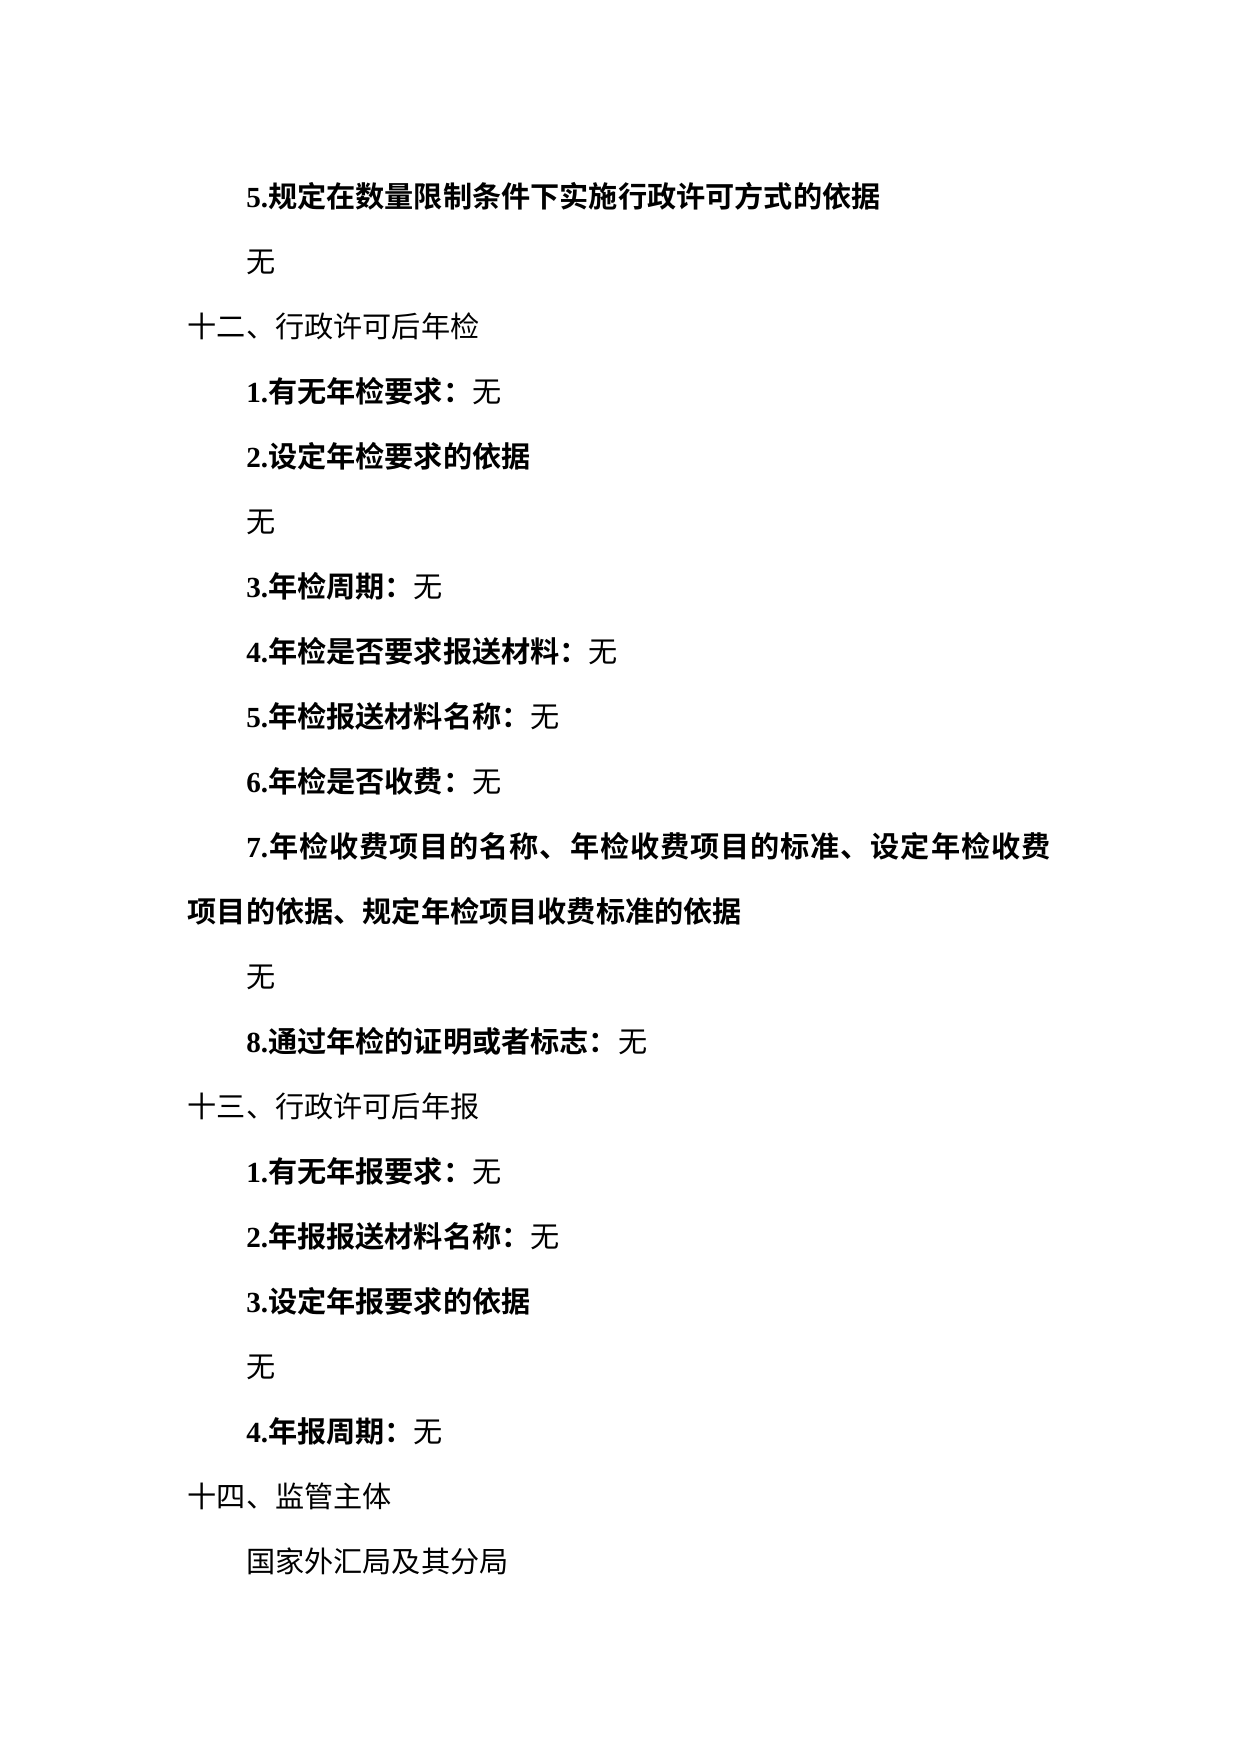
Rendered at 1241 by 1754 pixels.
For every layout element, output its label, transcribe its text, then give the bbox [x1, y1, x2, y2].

text 6.年检是否收费：无 [187, 747, 1053, 812]
text 国家外汇局及其分局 [187, 1527, 1053, 1592]
text 5.规定在数量限制条件下实施行政许可方式的依据 [187, 162, 1053, 227]
text 3.设定年报要求的依据 [187, 1267, 1053, 1332]
text 无 [187, 942, 1053, 1007]
text 十三、行政许可后年报 [187, 1072, 1053, 1137]
text 十二、行政许可后年检 [187, 292, 1053, 357]
text 1.有无年检要求：无 [187, 357, 1053, 422]
text 4.年报周期：无 [187, 1397, 1053, 1462]
text 十四、监管主体 [187, 1462, 1053, 1527]
text 无 [187, 227, 1053, 292]
text 1.有无年报要求：无 [187, 1137, 1053, 1202]
text 4.年检是否要求报送材料：无 [187, 617, 1053, 682]
text 2.设定年检要求的依据 [187, 422, 1053, 487]
text 8.通过年检的证明或者标志：无 [187, 1007, 1053, 1072]
text 5.年检报送材料名称：无 [187, 682, 1053, 747]
text 无 [187, 487, 1053, 552]
text 7.年检收费项目的名称、年检收费项目的标准、设定年检收费项目的依据、规定年检项目收费标准的依据 [187, 812, 1053, 942]
text 2.年报报送材料名称：无 [187, 1202, 1053, 1267]
text 3.年检周期：无 [187, 552, 1053, 617]
text 无 [187, 1332, 1053, 1397]
